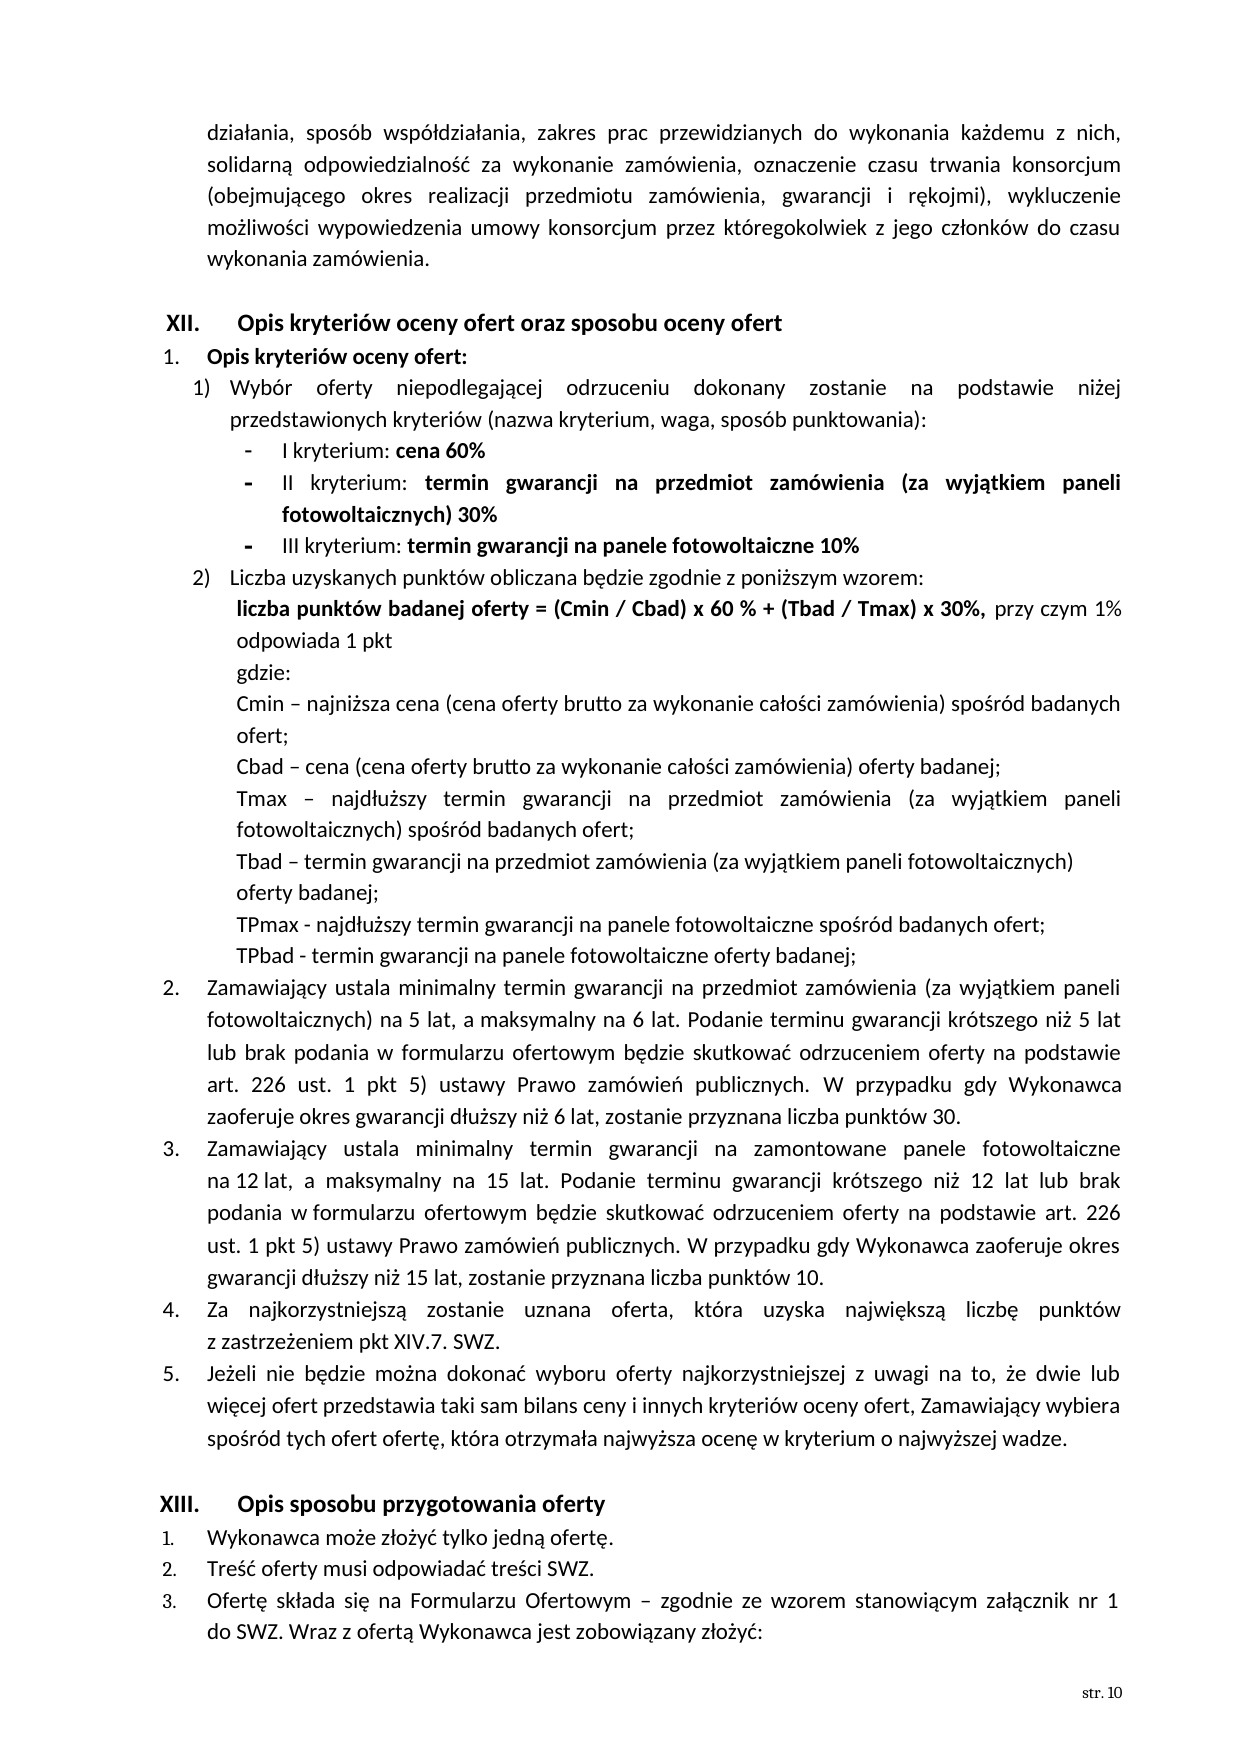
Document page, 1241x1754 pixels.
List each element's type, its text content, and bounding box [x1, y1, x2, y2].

list Opis sposobu przygotowania oferty [200, 1488, 1122, 1519]
text gdzie: [236, 658, 1122, 686]
list Za najkorzystniejszą zostanie uznana oferta, która uzyska największą liczbę punktów z zastrzeżeniem pkt XIV.7. SWZ. [162, 1295, 1122, 1355]
text Cbad – cena (cena oferty brutto za wykonanie całości zamówienia) oferty badanej; [236, 752, 1122, 780]
text liczba punktów badanej oferty = (Cmin / Cbad) x 60 % + (Tbad / Tmax) x 30%, przy czym 1% odpowiada 1 pkt [236, 594, 1122, 654]
text Tbad – termin gwarancji na przedmiot zamówienia (za wyjątkiem paneli fotowoltaicznych) oferty badanej; [236, 847, 1122, 907]
text TPbad - termin gwarancji na panele fotowoltaiczne oferty badanej; [208, 942, 1122, 970]
list Zamawiający ustala minimalny termin gwarancji na przedmiot zamówienia (za wyjątkiem paneli fotowoltaicznych) na 5 lat, a maksymalny na 6 lat. Podanie terminu gwarancji krótszego niż 5 lat lub brak podania w formularzu ofertowym będzie skutkować odrzuceniem oferty na podstawie art. 226 ust. 1 pkt 5) ustawy Prawo zamówień publicznych. W przypadku gdy Wykonawca zaoferuje okres gwarancji dłuższy niż 6 lat, zostanie przyznana liczba punktów 30. [162, 973, 1122, 1130]
list I kryterium: cena 60% [244, 437, 1122, 465]
list Jeżeli nie będzie można dokonać wyboru oferty najkorzystniejszej z uwagi na to, że dwie lub więcej ofert przedstawia taki sam bilans ceny i innych kryteriów oceny ofert, Zamawiający wybiera spośród tych ofert ofertę, która otrzymała najwyższa ocenę w kryterium o najwyższej wadze. [162, 1359, 1122, 1452]
list Liczba uzyskanych punktów obliczana będzie zgodnie z poniższym wzorem: [192, 563, 1122, 591]
list Wykonawca może złożyć tylko jedną ofertę. [162, 1523, 1122, 1551]
list Ofertę składa się na Formularzu Ofertowym – zgodnie ze wzorem stanowiącym załącznik nr 1 do SWZ. Wraz z ofertą Wykonawca jest zobowiązany złożyć: [162, 1586, 1120, 1645]
list Treść oferty musi odpowiadać treści SWZ. [162, 1554, 1122, 1582]
list Opis kryteriów oceny ofert: [162, 342, 1122, 370]
list Wybór oferty niepodlegającej odrzuceniu dokonany zostanie na podstawie niżej przedstawionych kryteriów (nazwa kryterium, waga, sposób punktowania): [192, 373, 1122, 433]
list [162, 118, 1122, 272]
text TPmax - najdłuższy termin gwarancji na panele fotowoltaiczne spośród badanych ofert; [236, 910, 1122, 938]
list II kryterium: termin gwarancji na przedmiot zamówienia (za wyjątkiem paneli fotowoltaicznych) 30% [244, 468, 1122, 528]
list Zamawiający ustala minimalny termin gwarancji na zamontowane panele fotowoltaiczne na 12 lat, a maksymalny na 15 lat. Podanie terminu gwarancji krótszego niż 12 lat lub brak podania w formularzu ofertowym będzie skutkować odrzuceniem oferty na podstawie art. 226 ust. 1 pkt 5) ustawy Prawo zamówień publicznych. W przypadku gdy Wykonawca zaoferuje okres gwarancji dłuższy niż 15 lat, zostanie przyznana liczba punktów 10. [162, 1134, 1122, 1291]
list III kryterium: termin gwarancji na panele fotowoltaiczne 10% [244, 531, 1122, 559]
list Opis kryteriów oceny ofert oraz sposobu oceny ofert [200, 307, 1122, 338]
text Tmax – najdłuższy termin gwarancji na przedmiot zamówienia (za wyjątkiem paneli fotowoltaicznych) spośród badanych ofert; [236, 784, 1122, 843]
text Cmin – najniższa cena (cena oferty brutto za wykonanie całości zamówienia) spośród badanych ofert; [236, 689, 1122, 749]
